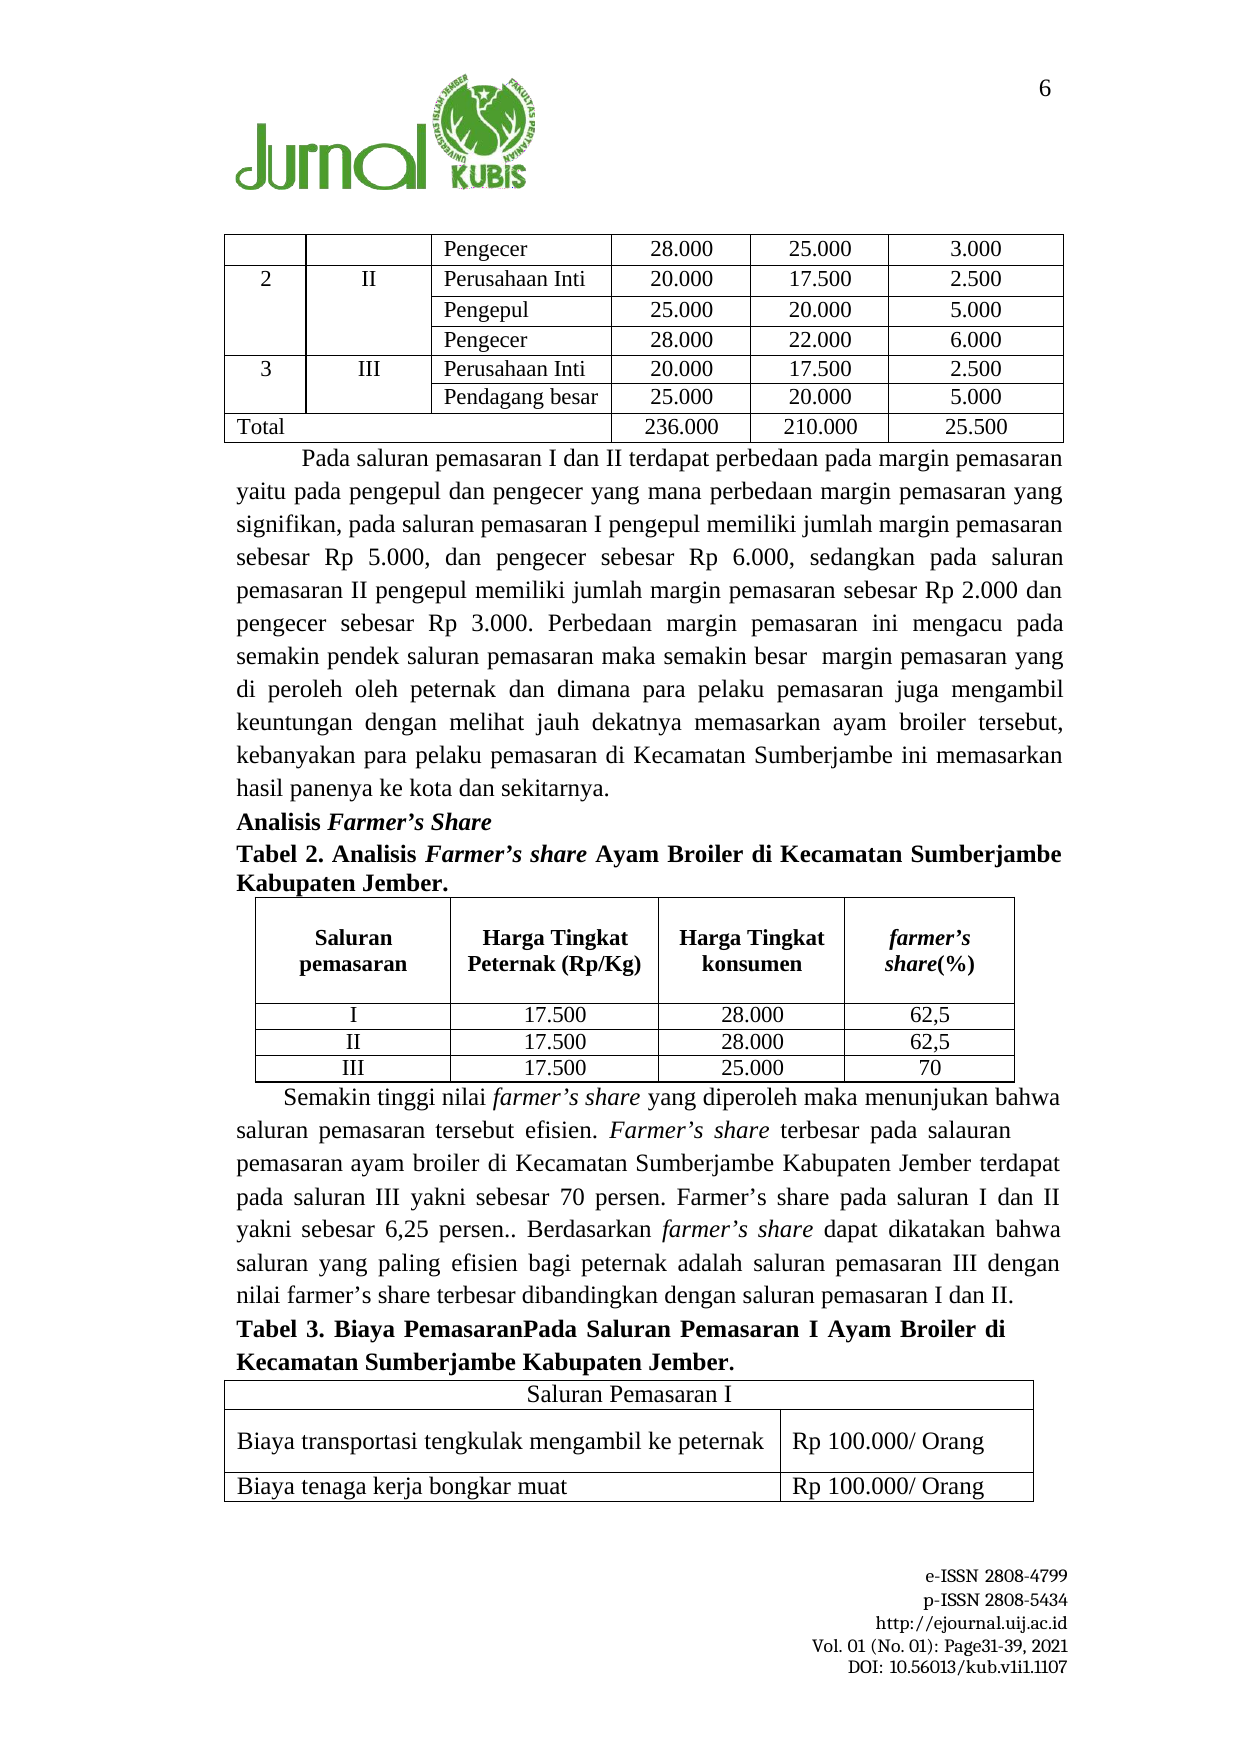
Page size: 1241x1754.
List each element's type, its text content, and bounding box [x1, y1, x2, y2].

table_header [225, 235, 305, 265]
table_header Saluran Pemasaran I [225, 1381, 1033, 1409]
table_cell II [307, 266, 431, 355]
table_cell 17.500 [751, 356, 888, 383]
table_header [307, 235, 431, 265]
table_cell 20.000 [751, 384, 888, 413]
table_header 3.000 [889, 235, 1063, 265]
table_cell 25.000 [612, 297, 750, 326]
table_header farmer’s share(%) [845, 898, 1014, 1003]
table_cell 20.000 [612, 266, 750, 296]
table_cell 62,5 [845, 1004, 1014, 1028]
table_cell Total [225, 414, 611, 442]
table_cell III [307, 356, 431, 413]
table_cell 2 [225, 266, 305, 355]
table_header Harga Tingkat konsumen [659, 898, 844, 1003]
table_header 28.000 [612, 235, 750, 265]
table_cell 70 [845, 1056, 1014, 1081]
table_cell 17.500 [451, 1004, 658, 1028]
table_header 25.000 [751, 235, 888, 265]
table_cell Rp 100.000/ Orang [781, 1473, 1033, 1501]
table_cell 28.000 [659, 1004, 844, 1028]
table_cell 20.000 [751, 297, 888, 326]
table_cell Rp 100.000/ Orang [781, 1410, 1033, 1472]
table_cell 2.500 [889, 266, 1063, 296]
table_cell 210.000 [751, 414, 888, 442]
table_cell I [256, 1004, 450, 1028]
table_cell 62,5 [845, 1030, 1014, 1055]
table_cell 25.000 [659, 1056, 844, 1081]
table_cell Perusahaan Inti [432, 356, 611, 383]
picture [235, 73, 535, 190]
table_cell 25.000 [612, 384, 750, 413]
table_cell 22.000 [751, 327, 888, 355]
table_cell Biaya tenaga kerja bongkar muat [225, 1473, 780, 1501]
table_cell 6.000 [889, 327, 1063, 355]
table_cell 2.500 [889, 356, 1063, 383]
table_cell Pendagang besar [432, 384, 611, 413]
table_cell 25.500 [889, 414, 1063, 442]
table_cell 5.000 [889, 384, 1063, 413]
table_cell Pengepul [432, 297, 611, 326]
table_cell 5.000 [889, 297, 1063, 326]
table_cell Pengecer [432, 327, 611, 355]
table_cell 3 [225, 356, 305, 413]
table_header Saluran pemasaran [256, 898, 450, 1003]
text Pada saluran pemasaran I dan II terdapat perbedaan pada margin pemasaran yaitu pada pengepul dan pengecer yang mana perbedaan margin pemasaran yang signifikan, pada saluran pemasaran I pengepul memiliki jumlah margin pemasaran sebesar Rp 5.000, dan pengecer sebesar Rp 6.000, sedangkan pada saluran pemasaran II pengepul memiliki jumlah margin pemasaran sebesar Rp 2.000 dan pengecer sebesar Rp 3.000. Perbedaan margin pemasaran ini mengacu pada semakin pendek saluran pemasaran maka semakin besar margin pemasaran yang di peroleh oleh peternak dan dimana para pelaku pemasaran juga mengambil keuntungan dengan melihat jauh dekatnya memasarkan ayam broiler tersebut, kebanyakan para pelaku pemasaran di Kecamatan Sumberjambe ini memasarkan hasil panenya ke kota dan sekitarnya. [236, 443, 1063, 802]
table_cell Perusahaan Inti [432, 266, 611, 296]
table_cell 17.500 [751, 266, 888, 296]
table_cell 236.000 [612, 414, 750, 442]
table_cell 28.000 [612, 327, 750, 355]
table_header Harga Tingkat Peternak (Rp/Kg) [451, 898, 658, 1003]
table_cell 17.500 [451, 1030, 658, 1055]
table_cell 28.000 [659, 1030, 844, 1055]
subtitle Tabel 2. Analisis Farmer’s share Ayam Broiler di Kecamatan Sumberjambe Kabupaten Jember. [236, 839, 1062, 897]
text Analisis Farmer’s Share [236, 807, 1076, 835]
table_cell Biaya transportasi tengkulak mengambil ke peternak [225, 1410, 780, 1472]
table_cell II [256, 1030, 450, 1055]
text Semakin tinggi nilai farmer’s share yang diperoleh maka menunjukan bahwa saluran pemasaran tersebut efisien. Farmer’s share terbesar pada salauran pemasaran ayam broiler di Kecamatan Sumberjambe Kabupaten Jember terdapat pada saluran III yakni sebesar 70 persen. Farmer’s share pada saluran I dan II yakni sebesar 6,25 persen.. Berdasarkan farmer’s share dapat dikatakan bahwa saluran yang paling efisien bagi peternak adalah saluran pemasaran III dengan nilai farmer’s share terbesar dibandingkan dengan saluran pemasaran I dan II. Tabel 3. Biaya PemasaranPada Saluran Pemasaran I Ayam Broiler di Kecamatan Sumberjambe Kabupaten Jember. [236, 1082, 1073, 1375]
table_cell 17.500 [451, 1056, 658, 1081]
table_cell 20.000 [612, 356, 750, 383]
table_cell III [256, 1056, 450, 1081]
table_header Pengecer [432, 235, 611, 265]
